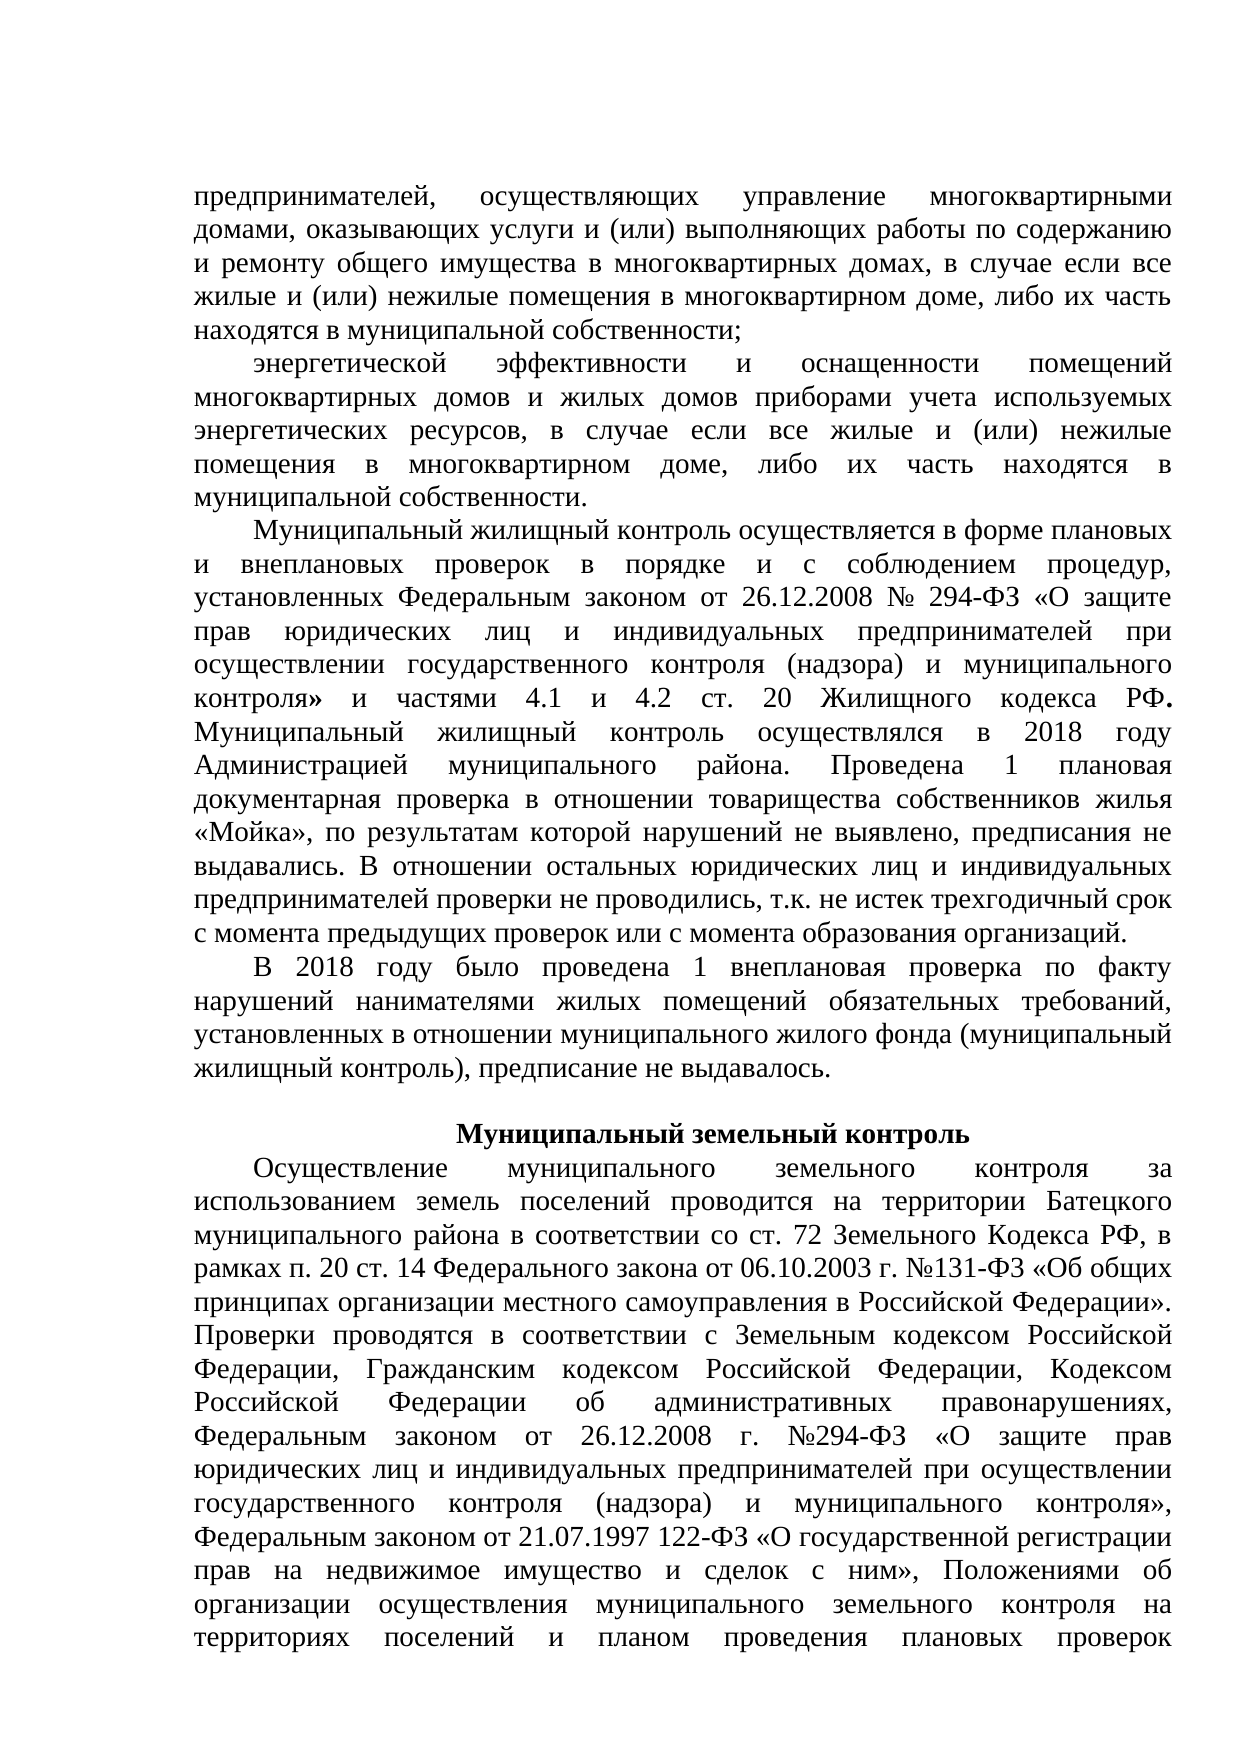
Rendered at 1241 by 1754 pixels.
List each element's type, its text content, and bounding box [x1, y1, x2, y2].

text Муниципальный земельный контроль [194, 1117, 1173, 1150]
text В 2018 году было проведена 1 внеплановая проверка по факту нарушений нанимателями жилых помещений обязательных требований, установленных в отношении муниципального жилого фонда (муниципальный жилищный контроль), предписание не выдавалось. [194, 949, 1173, 1083]
text Муниципальный жилищный контроль осуществляется в форме плановых и внеплановых проверок в порядке и с соблюдением процедур, установленных Федеральным законом от 26.12.2008 № 294-ФЗ «О защите прав юридических лиц и индивидуальных предпринимателей при осуществлении государственного контроля (надзора) и муниципального контроля» и частями 4.1 и 4.2 ст. 20 Жилищного кодекса РФ. Муниципальный жилищный контроль осуществлялся в 2018 году Администрацией муниципального района. Проведена 1 плановая документарная проверка в отношении товарищества собственников жилья «Мойка», по результатам которой нарушений не выявлено, предписания не выдавались. В отношении остальных юридических лиц и индивидуальных предпринимателей проверки не проводились, т.к. не истек трехгодичный срок с момента предыдущих проверок или с момента образования организаций. [194, 513, 1173, 949]
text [194, 178, 1173, 345]
text энергетической эффективности и оснащенности помещений многоквартирных домов и жилых домов приборами учета используемых энергетических ресурсов, в случае если все жилые и (или) нежилые помещения в многоквартирном доме, либо их часть находятся в муниципальной собственности. [194, 345, 1173, 513]
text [194, 1150, 1173, 1653]
